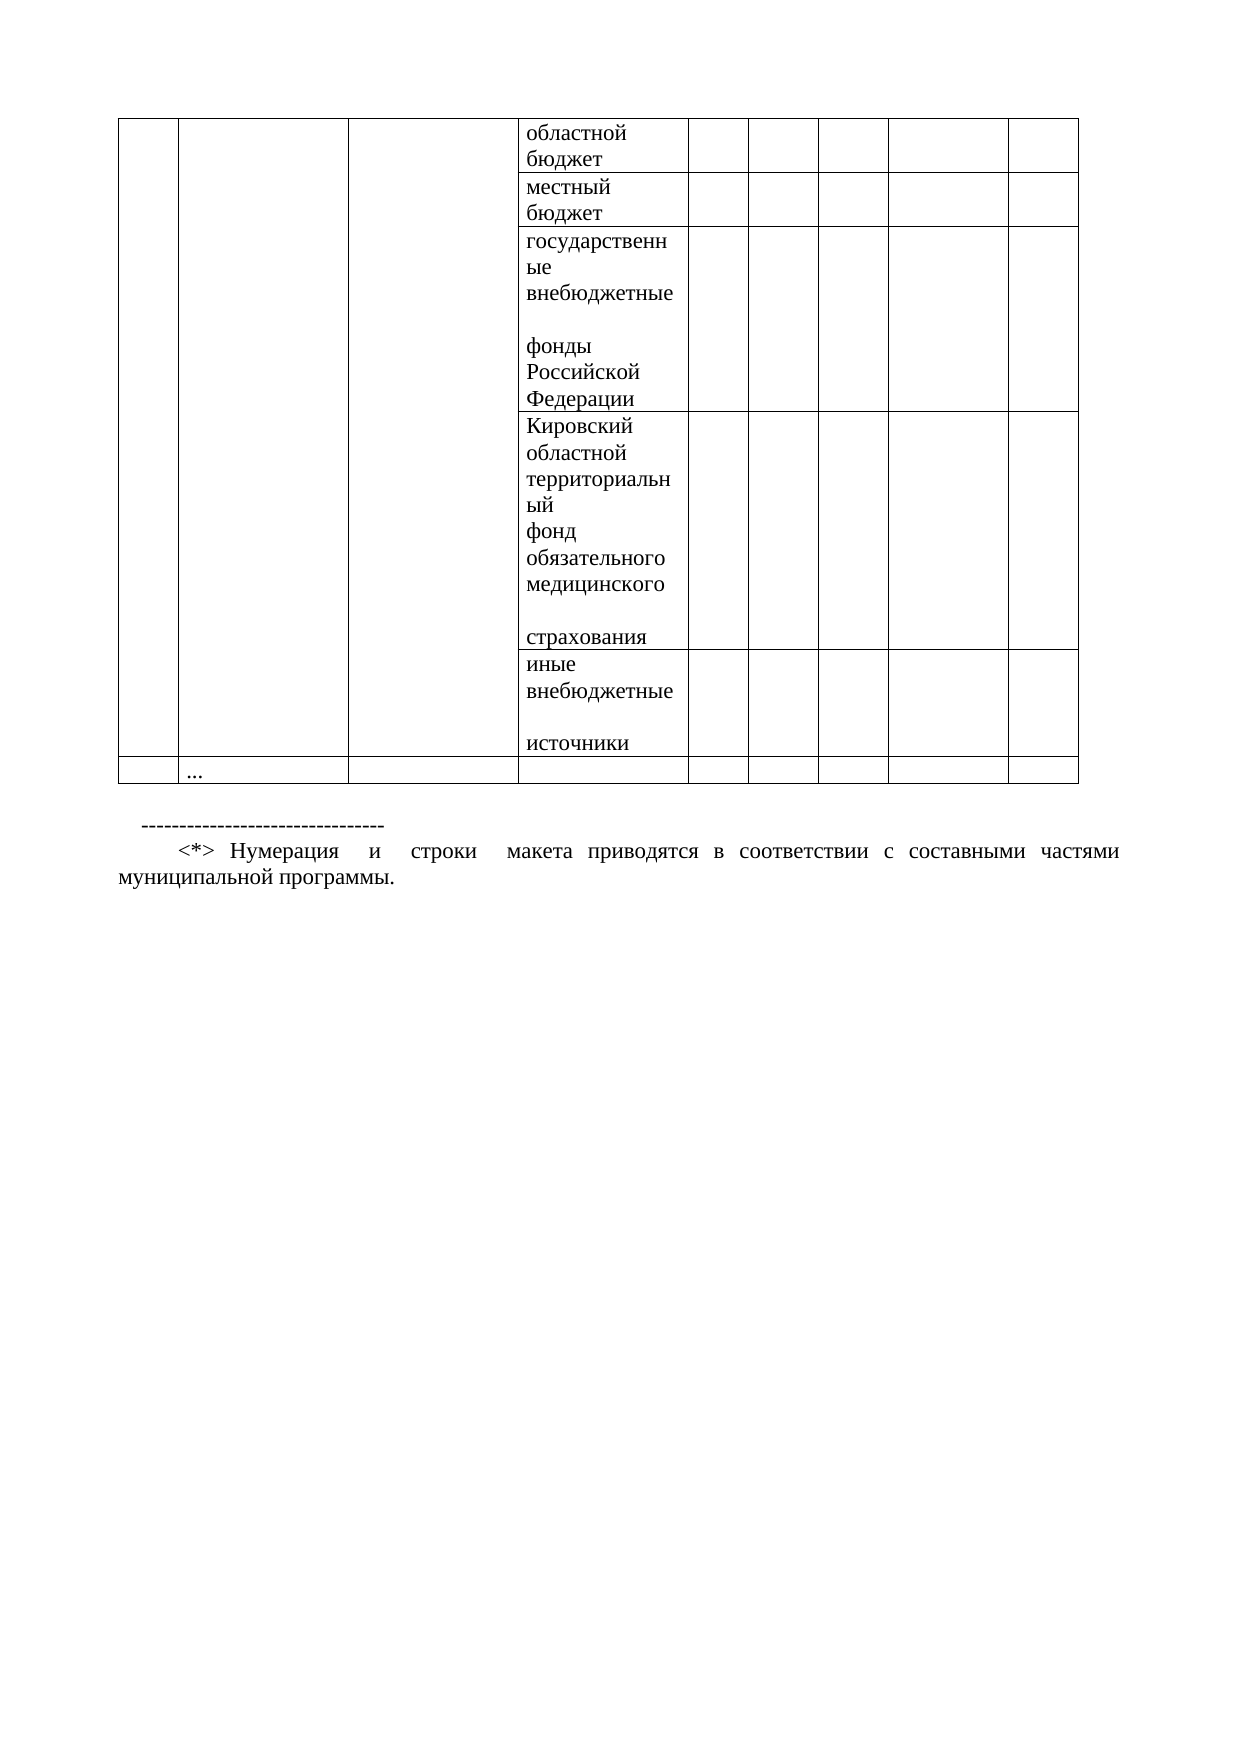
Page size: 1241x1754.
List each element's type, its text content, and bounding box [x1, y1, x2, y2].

table_cell [819, 412, 888, 649]
table_cell [889, 650, 1008, 756]
table_cell [689, 412, 748, 649]
table_cell [689, 119, 748, 172]
table_cell [1009, 227, 1078, 411]
table_cell иные внебюджетные источники [519, 650, 688, 756]
table_cell [689, 650, 748, 756]
table_cell областной бюджет [519, 119, 688, 172]
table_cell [519, 412, 688, 649]
table_cell [1009, 119, 1078, 172]
table_cell [689, 173, 748, 226]
table_cell [819, 173, 888, 226]
table_cell [1009, 173, 1078, 226]
table_cell [749, 227, 818, 411]
table_cell [689, 757, 748, 783]
table_cell [1009, 757, 1078, 783]
table_cell ... [179, 757, 348, 783]
table_cell [349, 757, 518, 783]
table_cell [1009, 412, 1078, 649]
table_cell [889, 757, 1008, 783]
table_cell [819, 227, 888, 411]
text -------------------------------- [118, 811, 1122, 837]
table_cell [889, 173, 1008, 226]
table_cell [689, 227, 748, 411]
table_cell [119, 757, 178, 783]
table_cell [749, 650, 818, 756]
table_cell [819, 119, 888, 172]
table_cell [819, 650, 888, 756]
table_cell [889, 412, 1008, 649]
table_cell [749, 173, 818, 226]
table_cell [889, 227, 1008, 411]
table_cell [749, 119, 818, 172]
text <*> Нумерация и строки макета приводятся в соответствии с составными частями муниципальной программы. [118, 837, 1122, 890]
table_cell местный бюджет [519, 173, 688, 226]
table_cell [1009, 650, 1078, 756]
table_cell [749, 757, 818, 783]
table_cell [819, 757, 888, 783]
table_cell [889, 119, 1008, 172]
table_cell государственные внебюджетные фонды Российской Федерации [519, 227, 688, 411]
table_cell [519, 757, 688, 783]
table_cell [749, 412, 818, 649]
